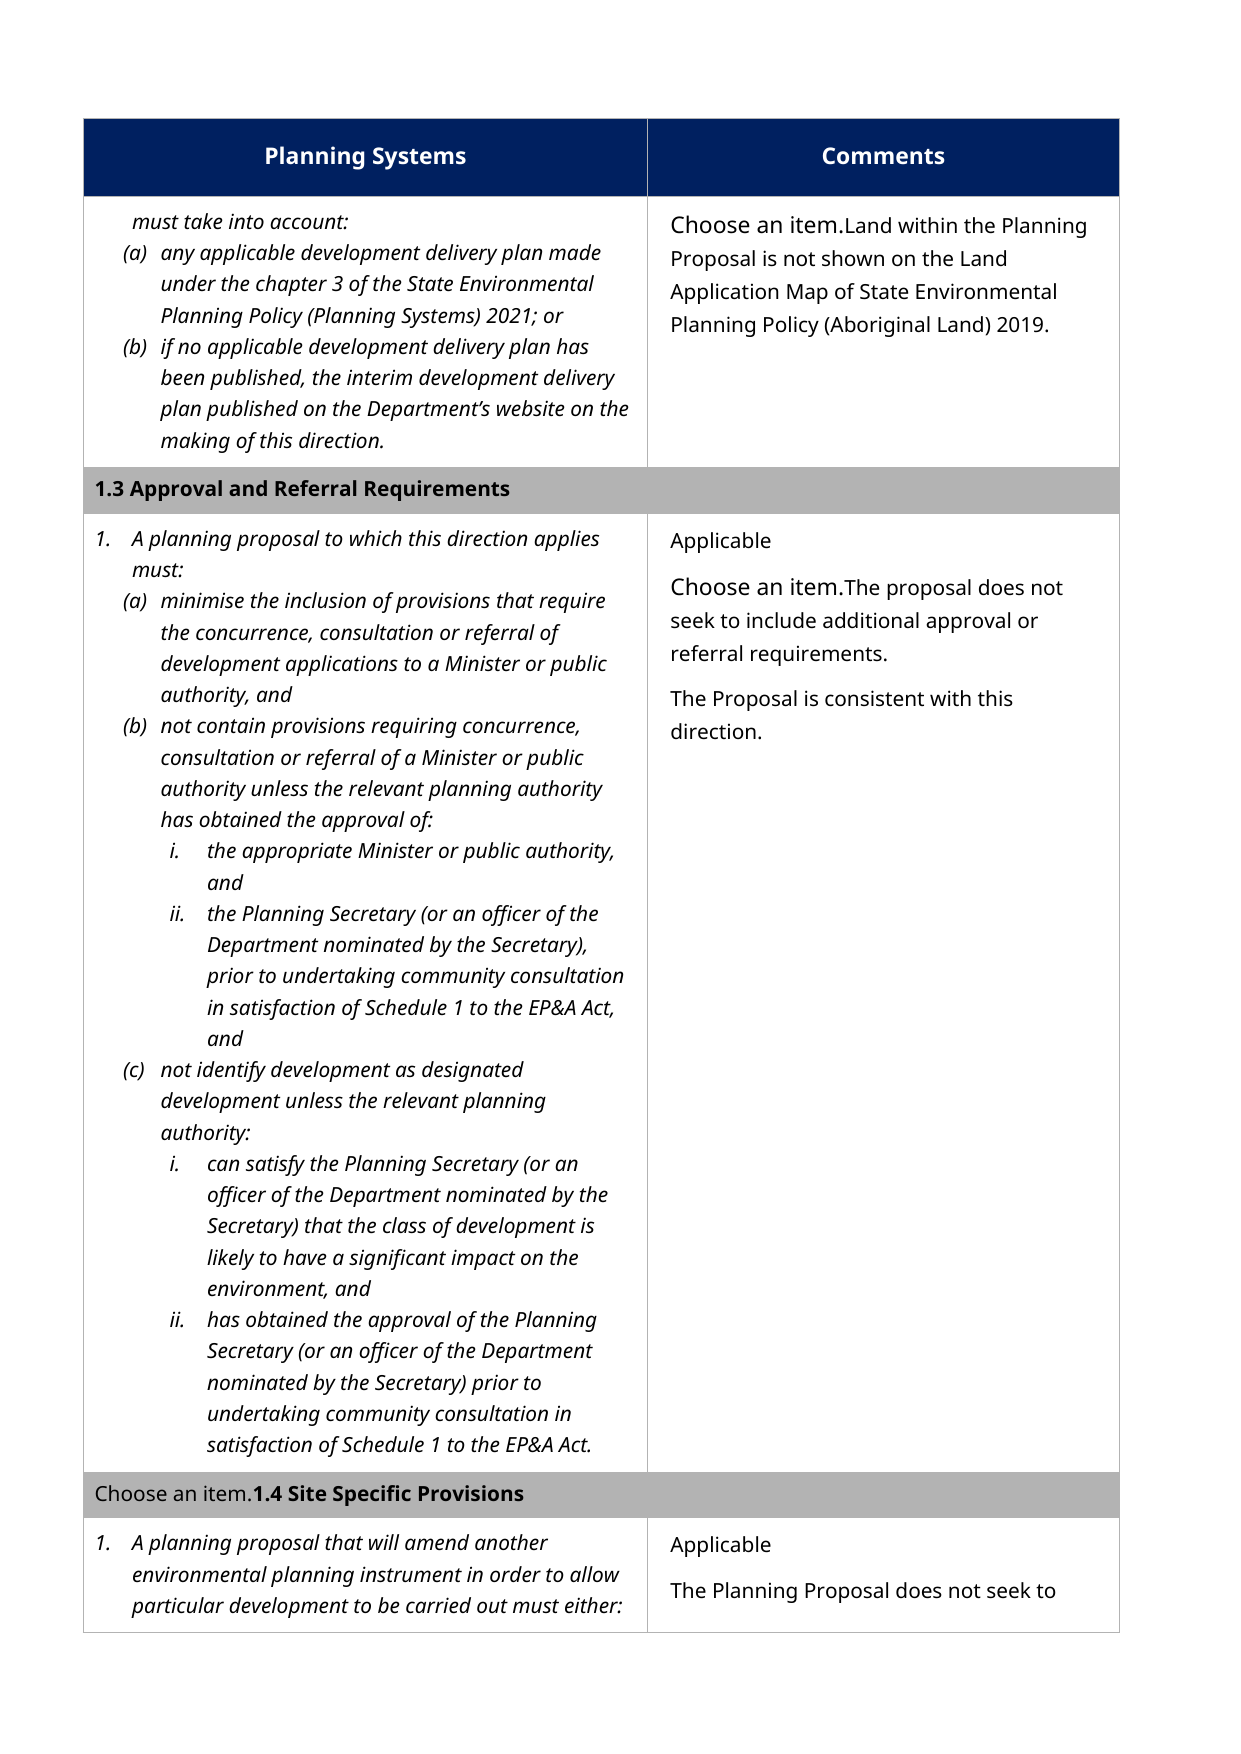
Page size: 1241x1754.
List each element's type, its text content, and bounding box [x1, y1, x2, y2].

table_cell 1.3 Approval and Referral Requirements [84, 468, 1119, 513]
table_cell A planning proposal to which this direction applies must: minimise the inclusion of provisions that require the concurrence, consultation or referral of development applications to a Minister or public authority, and not contain provisions requiring concurrence, consultation or referral of a Minister or public authority unless the relevant planning authority has obtained the approval of: the appropriate Minister or public authority, and the Planning Secretary (or an officer of the Department nominated by the Secretary), prior to undertaking community consultation in satisfaction of Schedule 1 to the EP&A Act, and not identify development as designated development unless the relevant planning authority: can satisfy the Planning Secretary (or an officer of the Department nominated by the Secretary) that the class of development is likely to have a significant impact on the environment, and has obtained the approval of the Planning Secretary (or an officer of the Department nominated by the Secretary) prior to undertaking community consultation in satisfaction of Schedule 1 to the EP&A Act. [84, 514, 647, 1472]
table_header Comments [648, 119, 1119, 196]
table_cell 1.4 Site Specific Provisions [84, 1473, 1119, 1517]
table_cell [648, 197, 1119, 467]
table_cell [84, 197, 647, 467]
table_header Planning Systems [84, 119, 647, 196]
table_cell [84, 1518, 647, 1632]
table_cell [648, 1518, 1119, 1632]
table_cell The proposal does not seek to include additional approval or referral requirements. [648, 514, 1119, 1472]
